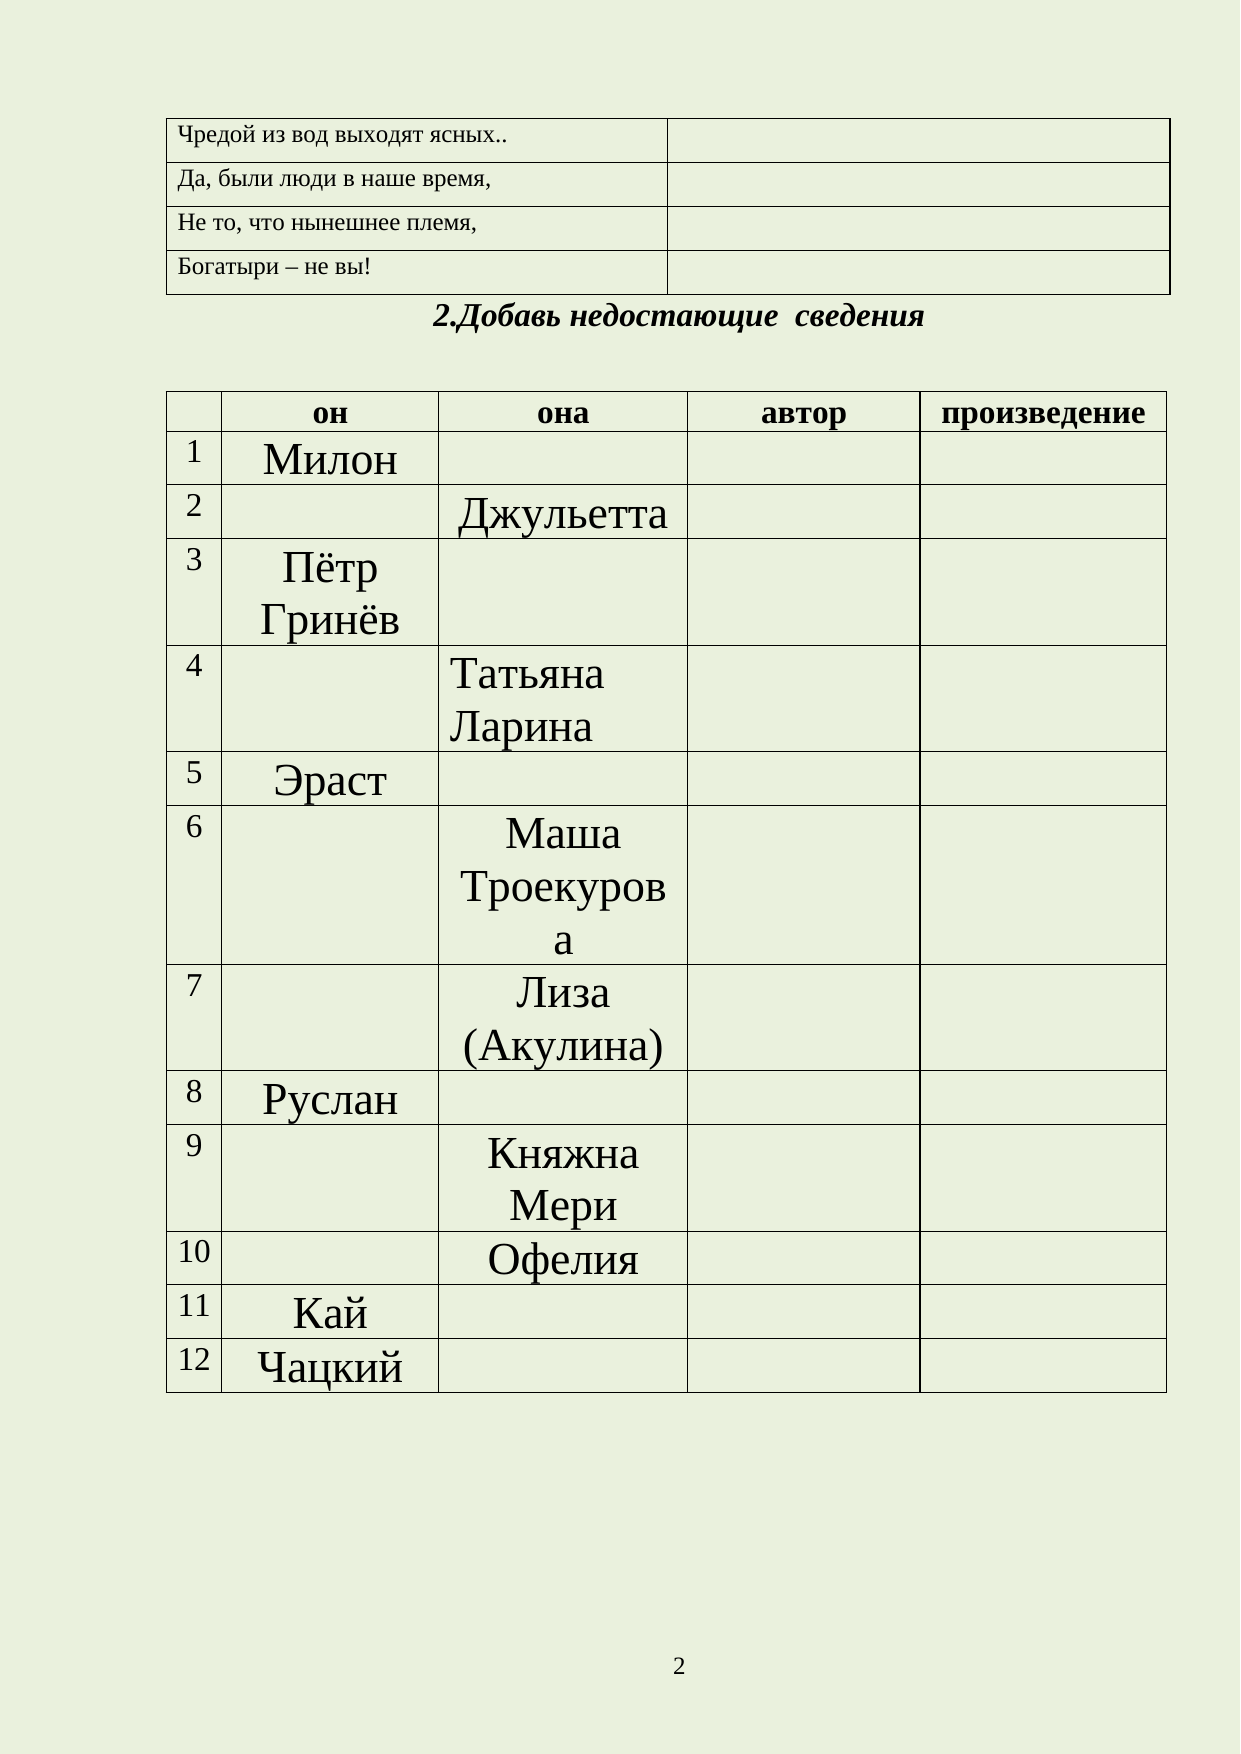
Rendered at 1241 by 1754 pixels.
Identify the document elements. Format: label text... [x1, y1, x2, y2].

text 2.Добавь недостающие сведения [177, 295, 1181, 334]
table_cell [668, 207, 1169, 250]
table_cell [688, 1071, 919, 1124]
table_header автор [688, 392, 919, 431]
table_cell [921, 806, 1166, 964]
table_header он [222, 392, 438, 431]
table_cell [439, 752, 687, 805]
table_cell [688, 1339, 919, 1392]
table_cell Джульетта [439, 485, 687, 538]
table_cell [921, 1071, 1166, 1124]
table_cell [439, 1071, 687, 1124]
table_cell [688, 485, 919, 538]
table_cell [439, 1285, 687, 1338]
table_header произведение [921, 392, 1166, 431]
table_cell Кай [222, 1285, 438, 1338]
table_header [167, 392, 221, 431]
table_cell Татьяна Ларина [439, 646, 687, 751]
table_cell 12 [167, 1339, 221, 1392]
table_cell [688, 1125, 919, 1231]
table_cell [222, 1232, 438, 1284]
table_cell 10 [167, 1232, 221, 1284]
table_cell [222, 806, 438, 964]
table_header она [439, 392, 687, 431]
table_cell Офелия [439, 1232, 687, 1284]
table_cell [921, 1339, 1166, 1392]
table_cell [668, 251, 1169, 294]
table_cell [439, 1339, 687, 1392]
table_cell 4 [167, 646, 221, 751]
table_cell 11 [167, 1285, 221, 1338]
table_cell [921, 539, 1166, 644]
table_cell Эраст [222, 752, 438, 805]
table_cell 8 [167, 1071, 221, 1124]
table_cell [688, 752, 919, 805]
table_cell [688, 806, 919, 964]
table_cell Пётр Гринёв [222, 539, 438, 644]
table_cell [921, 752, 1166, 805]
table_cell [688, 1285, 919, 1338]
table_cell [921, 432, 1166, 484]
table_cell [439, 539, 687, 644]
table_cell [921, 485, 1166, 538]
table_cell [668, 119, 1169, 162]
table_cell Милон [222, 432, 438, 484]
table_cell 9 [167, 1125, 221, 1231]
table_cell [921, 965, 1166, 1070]
table_cell [688, 1232, 919, 1284]
table_cell 6 [167, 806, 221, 964]
table_cell [688, 432, 919, 484]
table_cell Руслан [222, 1071, 438, 1124]
table_cell [222, 485, 438, 538]
table_cell Княжна Мери [439, 1125, 687, 1231]
table_cell [222, 646, 438, 751]
table_cell [921, 646, 1166, 751]
table_cell Богатыри – не вы! [167, 251, 667, 294]
table_cell [439, 432, 687, 484]
table_cell [921, 1125, 1166, 1231]
table_cell 7 [167, 965, 221, 1070]
table_cell [222, 1125, 438, 1231]
table_cell [222, 965, 438, 1070]
table_cell Чацкий [222, 1339, 438, 1392]
table_cell 2 [167, 485, 221, 538]
table_cell [668, 163, 1169, 206]
table_cell 1 [167, 432, 221, 484]
table_cell [688, 539, 919, 644]
table_cell [921, 1232, 1166, 1284]
table_cell Лиза (Акулина) [439, 965, 687, 1070]
table_cell 3 [167, 539, 221, 644]
table_cell [921, 1285, 1166, 1338]
table_cell Да, были люди в наше время, [167, 163, 667, 206]
table_cell [688, 965, 919, 1070]
table_cell Чредой из вод выходят ясных.. [167, 119, 667, 162]
table_cell Не то, что нынешнее племя, [167, 207, 667, 250]
table_cell [688, 646, 919, 751]
table_cell 5 [167, 752, 221, 805]
table_cell Маша Троекурова [439, 806, 687, 964]
